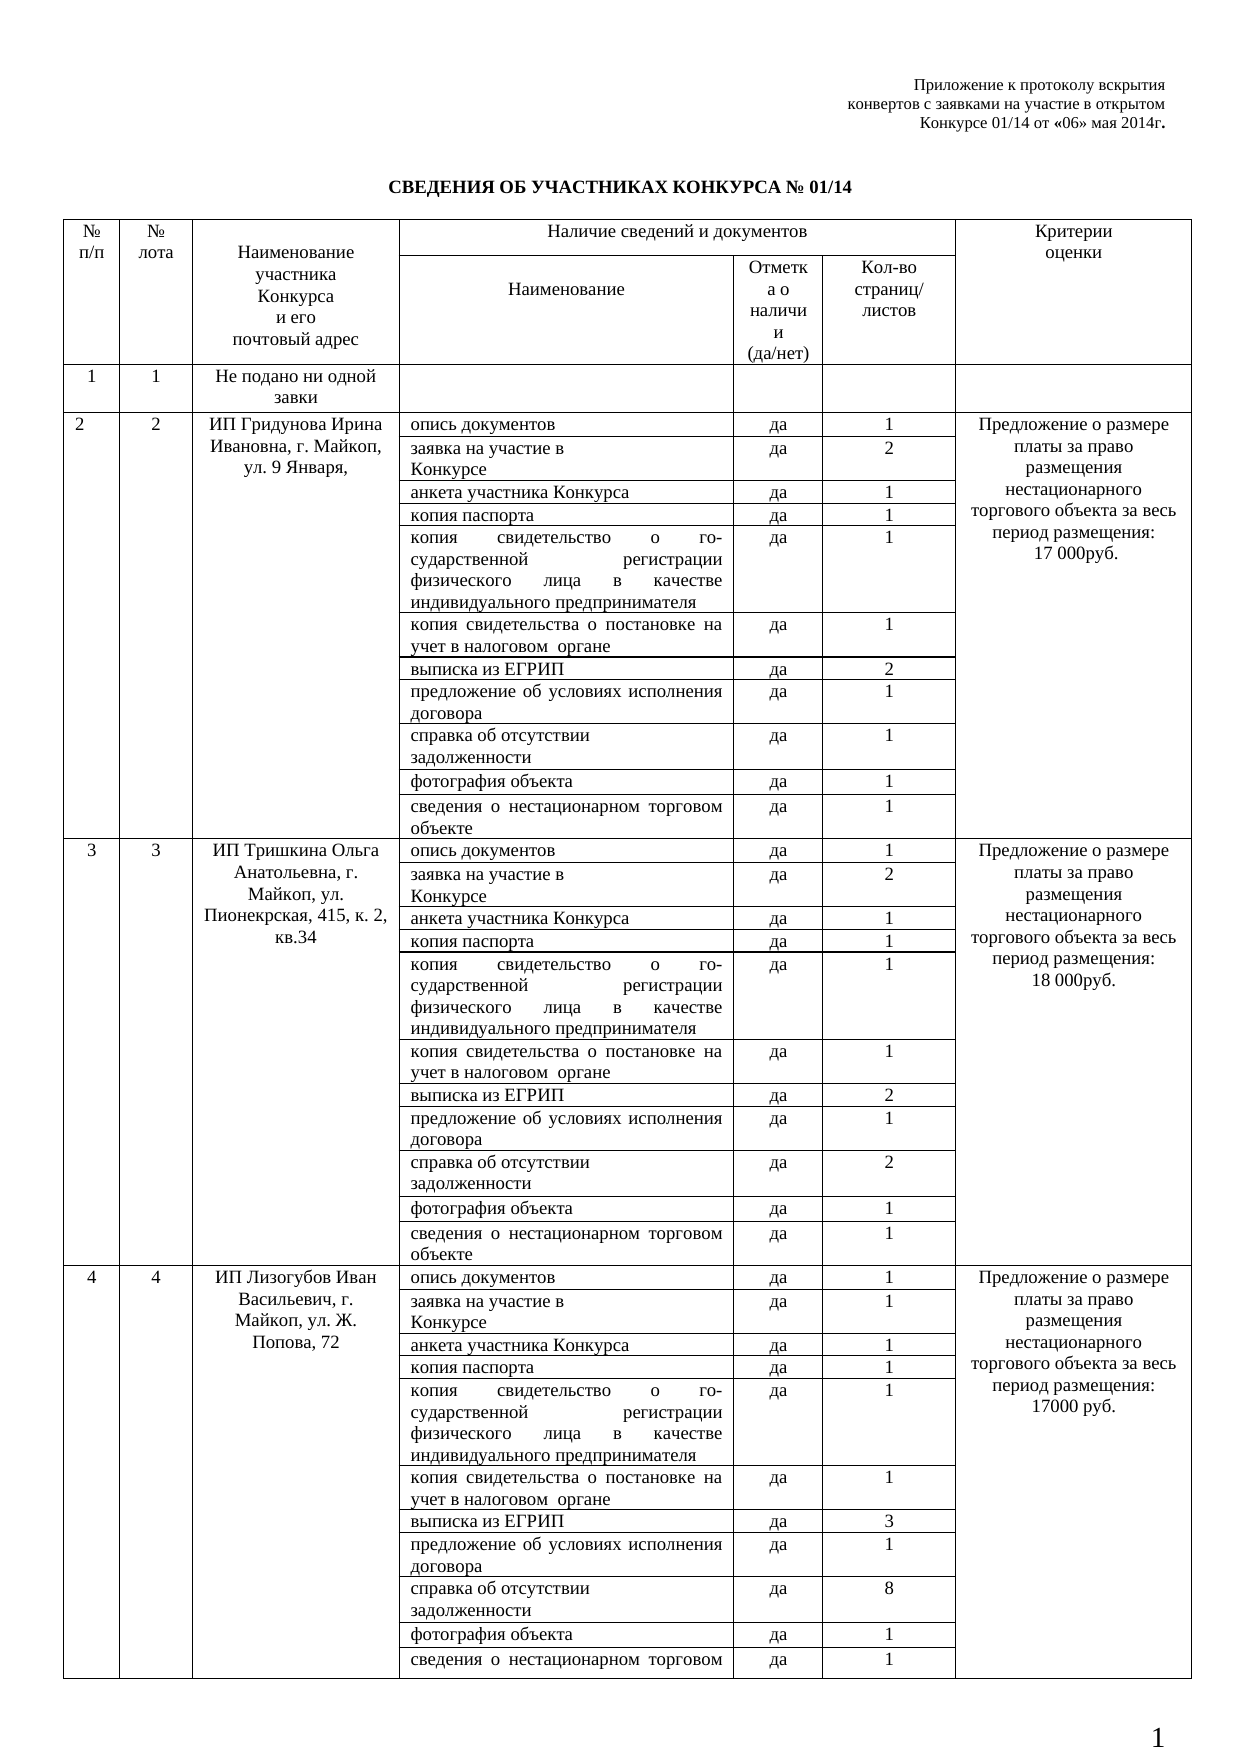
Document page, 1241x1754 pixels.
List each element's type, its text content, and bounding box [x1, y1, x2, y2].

table_cell [823, 365, 955, 412]
table_cell 1 [823, 680, 955, 723]
table_cell да [734, 1040, 822, 1083]
table_cell Наименование [400, 256, 733, 364]
table_cell да [734, 1107, 822, 1150]
table_cell предложение об условиях исполнения договора [400, 1533, 733, 1576]
table_cell да [734, 907, 822, 929]
table_cell да [734, 839, 822, 862]
table_cell да [734, 1648, 822, 1678]
table_cell 3 [823, 1510, 955, 1532]
table_cell 1 [823, 1266, 955, 1288]
table_cell 1 [823, 1623, 955, 1647]
table_cell 1 [823, 930, 955, 951]
table_header Критерии оценки [956, 220, 1191, 364]
table_cell 2 [823, 437, 955, 480]
table_cell 1 [823, 1222, 955, 1265]
table_cell 1 [823, 953, 955, 1039]
table_cell ИП Лизогубов Иван Васильевич, г. Майкоп, ул. Ж. Попова, 72 [193, 1266, 399, 1678]
table_cell 1 [823, 504, 955, 525]
table_cell 1 [823, 1107, 955, 1150]
text Конкурсе 01/14 от «06» мая 2014г. [75, 113, 1165, 132]
table_cell 1 [823, 1356, 955, 1378]
table_cell да [734, 437, 822, 480]
table_cell выписка из ЕГРИП [400, 658, 733, 679]
table_cell да [734, 1290, 822, 1333]
table_cell 1 [823, 770, 955, 794]
table_cell 1 [823, 1533, 955, 1576]
table_cell Предложение о размере платы за право размещения нестационарного торгового объекта за весь период размещения: 17 000руб. [956, 413, 1191, 838]
table_cell да [734, 1197, 822, 1221]
table_cell Отметка о наличии (да/нет) [734, 256, 822, 364]
table_cell ИП Гридунова Ирина Ивановна, г. Майкоп, ул. 9 Января, [193, 413, 399, 838]
table_cell заявка на участие в Конкурсе [400, 1290, 733, 1333]
table_cell да [734, 724, 822, 769]
table_cell да [734, 1577, 822, 1622]
table_cell да [734, 504, 822, 525]
table_header Наличие сведений и документов [400, 220, 955, 255]
table_cell да [734, 1222, 822, 1265]
table_header № лота [120, 220, 192, 364]
table_cell 1 [823, 1334, 955, 1355]
table_cell Кол-во страниц/ листов [823, 256, 955, 364]
table_cell справка об отсутствии задолженности [400, 724, 733, 769]
table_cell фотография объекта [400, 1197, 733, 1221]
table_cell 1 [823, 1648, 955, 1678]
table_cell копия свидетельства о постановке на учет в налоговом органе [400, 1466, 733, 1509]
table_cell справка об отсутствии задолженности [400, 1151, 733, 1196]
table_cell 2 [823, 863, 955, 906]
table_cell 1 [823, 613, 955, 656]
table_cell да [734, 795, 822, 838]
table_cell да [734, 930, 822, 951]
table_cell 1 [823, 481, 955, 502]
table_cell анкета участника Конкурса [400, 1334, 733, 1355]
table_cell 1 [823, 1466, 955, 1509]
table_cell опись документов [400, 839, 733, 862]
table_cell 1 [823, 795, 955, 838]
table_cell ИП Тришкина Ольга Анатольевна, г. Майкоп, ул. Пионекрская, 415, к. 2, кв.34 [193, 839, 399, 1265]
table_cell заявка на участие в Конкурсе [400, 863, 733, 906]
table_cell 1 [823, 839, 955, 862]
table_cell выписка из ЕГРИП [400, 1084, 733, 1106]
table_cell справка об отсутствии задолженности [400, 1577, 733, 1622]
text конвертов с заявками на участие в открытом [75, 94, 1165, 113]
table_cell 1 [64, 365, 119, 412]
table_cell 1 [823, 724, 955, 769]
table_cell 1 [823, 907, 955, 929]
table_cell да [734, 1356, 822, 1378]
table_cell копия свидетельство о го-сударственной регистрации физического лица в качестве индивидуального предпринимателя [400, 953, 733, 1039]
table_header Наименование участника Конкурса и его почтовый адрес [193, 220, 399, 364]
table_cell 3 [120, 839, 192, 1265]
table_cell копия свидетельство о го-сударственной регистрации физического лица в качестве индивидуального предпринимателя [400, 1379, 733, 1465]
table_cell да [734, 1266, 822, 1288]
table_cell да [734, 1084, 822, 1106]
table_cell да [734, 413, 822, 436]
table_header № п/п [64, 220, 119, 364]
table_cell копия паспорта [400, 1356, 733, 1378]
table_cell да [734, 1623, 822, 1647]
table_cell предложение об условиях исполнения договора [400, 680, 733, 723]
table_cell да [734, 1510, 822, 1532]
table_cell сведения о нестационарном торговом объекте [400, 1222, 733, 1265]
table_cell выписка из ЕГРИП [400, 1510, 733, 1532]
table_cell да [734, 481, 822, 502]
text Приложение к протоколу вскрытия [75, 75, 1165, 94]
table_cell да [734, 1533, 822, 1576]
table_cell 2 [823, 1151, 955, 1196]
table_cell опись документов [400, 413, 733, 436]
table_cell сведения о нестационарном торговом объекте [400, 795, 733, 838]
table_cell 2 [823, 1084, 955, 1106]
table_cell опись документов [400, 1266, 733, 1288]
table_cell 2 [823, 658, 955, 679]
table_cell 1 [823, 413, 955, 436]
table_cell анкета участника Конкурса [400, 907, 733, 929]
table_cell да [734, 658, 822, 679]
table_cell Не подано ни одной завки [193, 365, 399, 412]
table_cell копия свидетельства о постановке на учет в налоговом органе [400, 613, 733, 656]
table_cell да [734, 1379, 822, 1465]
table_cell 1 [823, 526, 955, 612]
table_cell да [734, 953, 822, 1039]
table_cell 2 [120, 413, 192, 838]
table_cell копия свидетельство о го-сударственной регистрации физического лица в качестве индивидуального предпринимателя [400, 526, 733, 612]
table_cell да [734, 770, 822, 794]
table_cell да [734, 1151, 822, 1196]
table_cell да [734, 1334, 822, 1355]
table_cell 1 [823, 1197, 955, 1221]
table_cell 1 [823, 1040, 955, 1083]
table_cell 8 [823, 1577, 955, 1622]
table_cell 2 [64, 413, 119, 838]
table_cell Предложение о размере платы за право размещения нестационарного торгового объекта за весь период размещения: 18 000руб. [956, 839, 1191, 1265]
text СВЕДЕНИЯ ОБ УЧАСТНИКАХ КОНКУРСА № 01/14 [75, 176, 1165, 197]
table_cell 1 [823, 1379, 955, 1465]
table_cell копия паспорта [400, 504, 733, 525]
table_cell да [734, 863, 822, 906]
table_cell да [734, 613, 822, 656]
table_cell фотография объекта [400, 770, 733, 794]
table_cell да [734, 1466, 822, 1509]
table_cell [734, 365, 822, 412]
table_cell копия свидетельства о постановке на учет в налоговом органе [400, 1040, 733, 1083]
table_cell заявка на участие в Конкурсе [400, 437, 733, 480]
table_cell 4 [64, 1266, 119, 1678]
table_cell копия паспорта [400, 930, 733, 951]
table_cell [400, 365, 733, 412]
table_cell фотография объекта [400, 1623, 733, 1647]
table_cell 1 [120, 365, 192, 412]
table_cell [400, 1648, 733, 1678]
table_cell 4 [120, 1266, 192, 1678]
table_cell да [734, 526, 822, 612]
table_cell анкета участника Конкурса [400, 481, 733, 502]
table_cell Предложение о размере платы за право размещения нестационарного торгового объекта за весь период размещения: 17000 руб. [956, 1266, 1191, 1678]
table_cell предложение об условиях исполнения договора [400, 1107, 733, 1150]
table_cell да [734, 680, 822, 723]
table_cell [956, 365, 1191, 412]
table_cell 3 [64, 839, 119, 1265]
table_cell 1 [823, 1290, 955, 1333]
